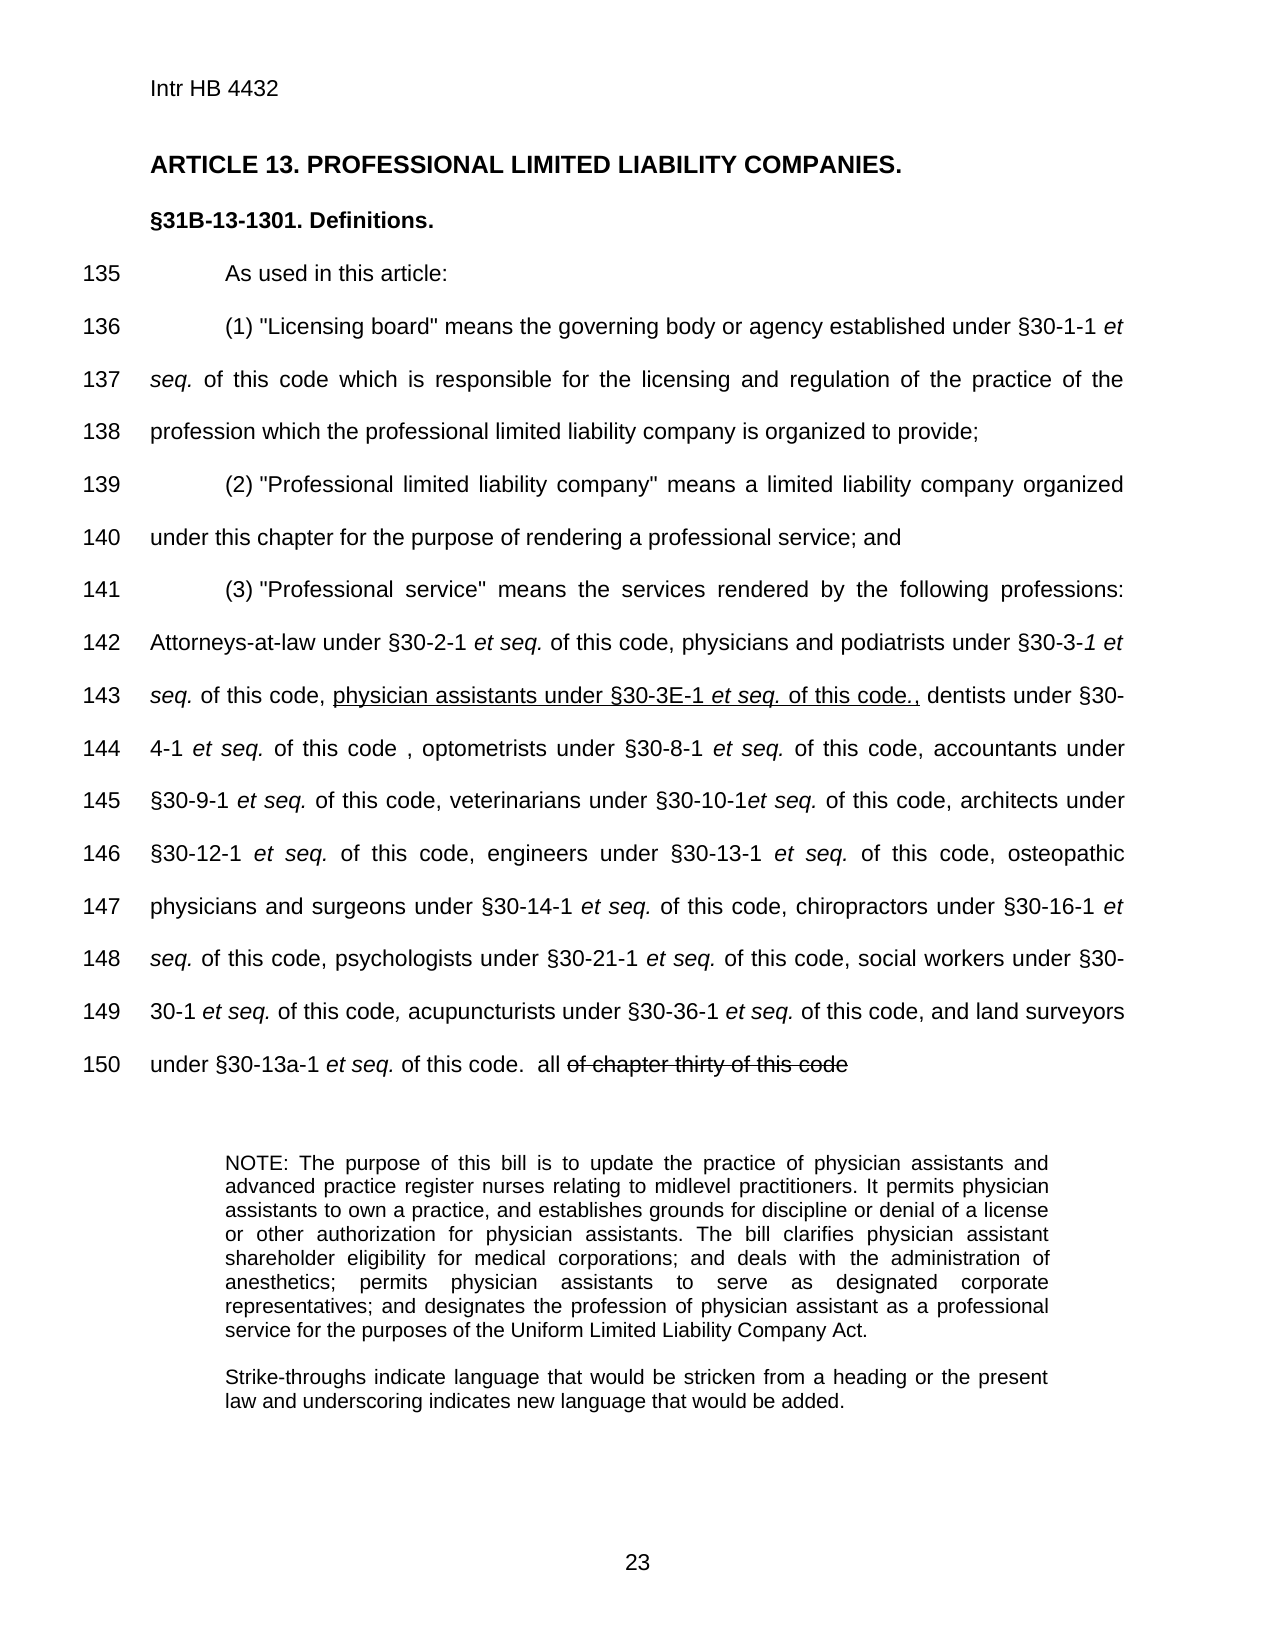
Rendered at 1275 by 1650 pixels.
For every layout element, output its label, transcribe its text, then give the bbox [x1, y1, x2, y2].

text As used in this article: [150, 260, 1125, 287]
text (3) "Professional service" means the services rendered by the following professions: Attorneys-at-law under §30-2-1 et seq. of this code, physicians and podiatrists under §30-3-1 et seq. of this code, physician assistants under §30-3E-1 et seq. of this code., dentists under §30-4-1 et seq. of this code , optometrists under §30-8-1 et seq. of this code, accountants under §30-9-1 et seq. of this code, veterinarians under §30-10-1et seq. of this code, architects under §30-12-1 et seq. of this code, engineers under §30-13-1 et seq. of this code, osteopathic physicians and surgeons under §30-14-1 et seq. of this code, chiropractors under §30-16-1 et seq. of this code, psychologists under §30-21-1 et seq. of this code, social workers under §30-30-1 et seq. of this code, acupuncturists under §30-36-1 et seq. of this code, and land surveyors under §30-13a-1 et seq. of this code. all of chapter thirty of this code [150, 576, 1125, 1077]
text Strike-throughs indicate language that would be stricken from a heading or the present law and underscoring indicates new language that would be added. [225, 1365, 1050, 1413]
subtitle §31B-13-1301. Definitions. [150, 207, 1125, 234]
text NOTE: The purpose of this bill is to update the practice of physician assistants and advanced practice register nurses relating to midlevel practitioners. It permits physician assistants to own a practice, and establishes grounds for discipline or denial of a license or other authorization for physician assistants. The bill clarifies physician assistant shareholder eligibility for medical corporations; and deals with the administration of anesthetics; permits physician assistants to serve as designated corporate representatives; and designates the profession of physician assistant as a professional service for the purposes of the Uniform Limited Liability Company Act. [225, 1150, 1050, 1342]
subtitle ARTICLE 13. PROFESSIONAL LIMITED LIABILITY COMPANIES. [150, 150, 1125, 179]
text (1) "Licensing board" means the governing body or agency established under §30-1-1 et seq. of this code which is responsible for the licensing and regulation of the practice of the profession which the professional limited liability company is organized to provide; [150, 313, 1125, 445]
text (2) "Professional limited liability company" means a limited liability company organized under this chapter for the purpose of rendering a professional service; and [150, 471, 1125, 550]
